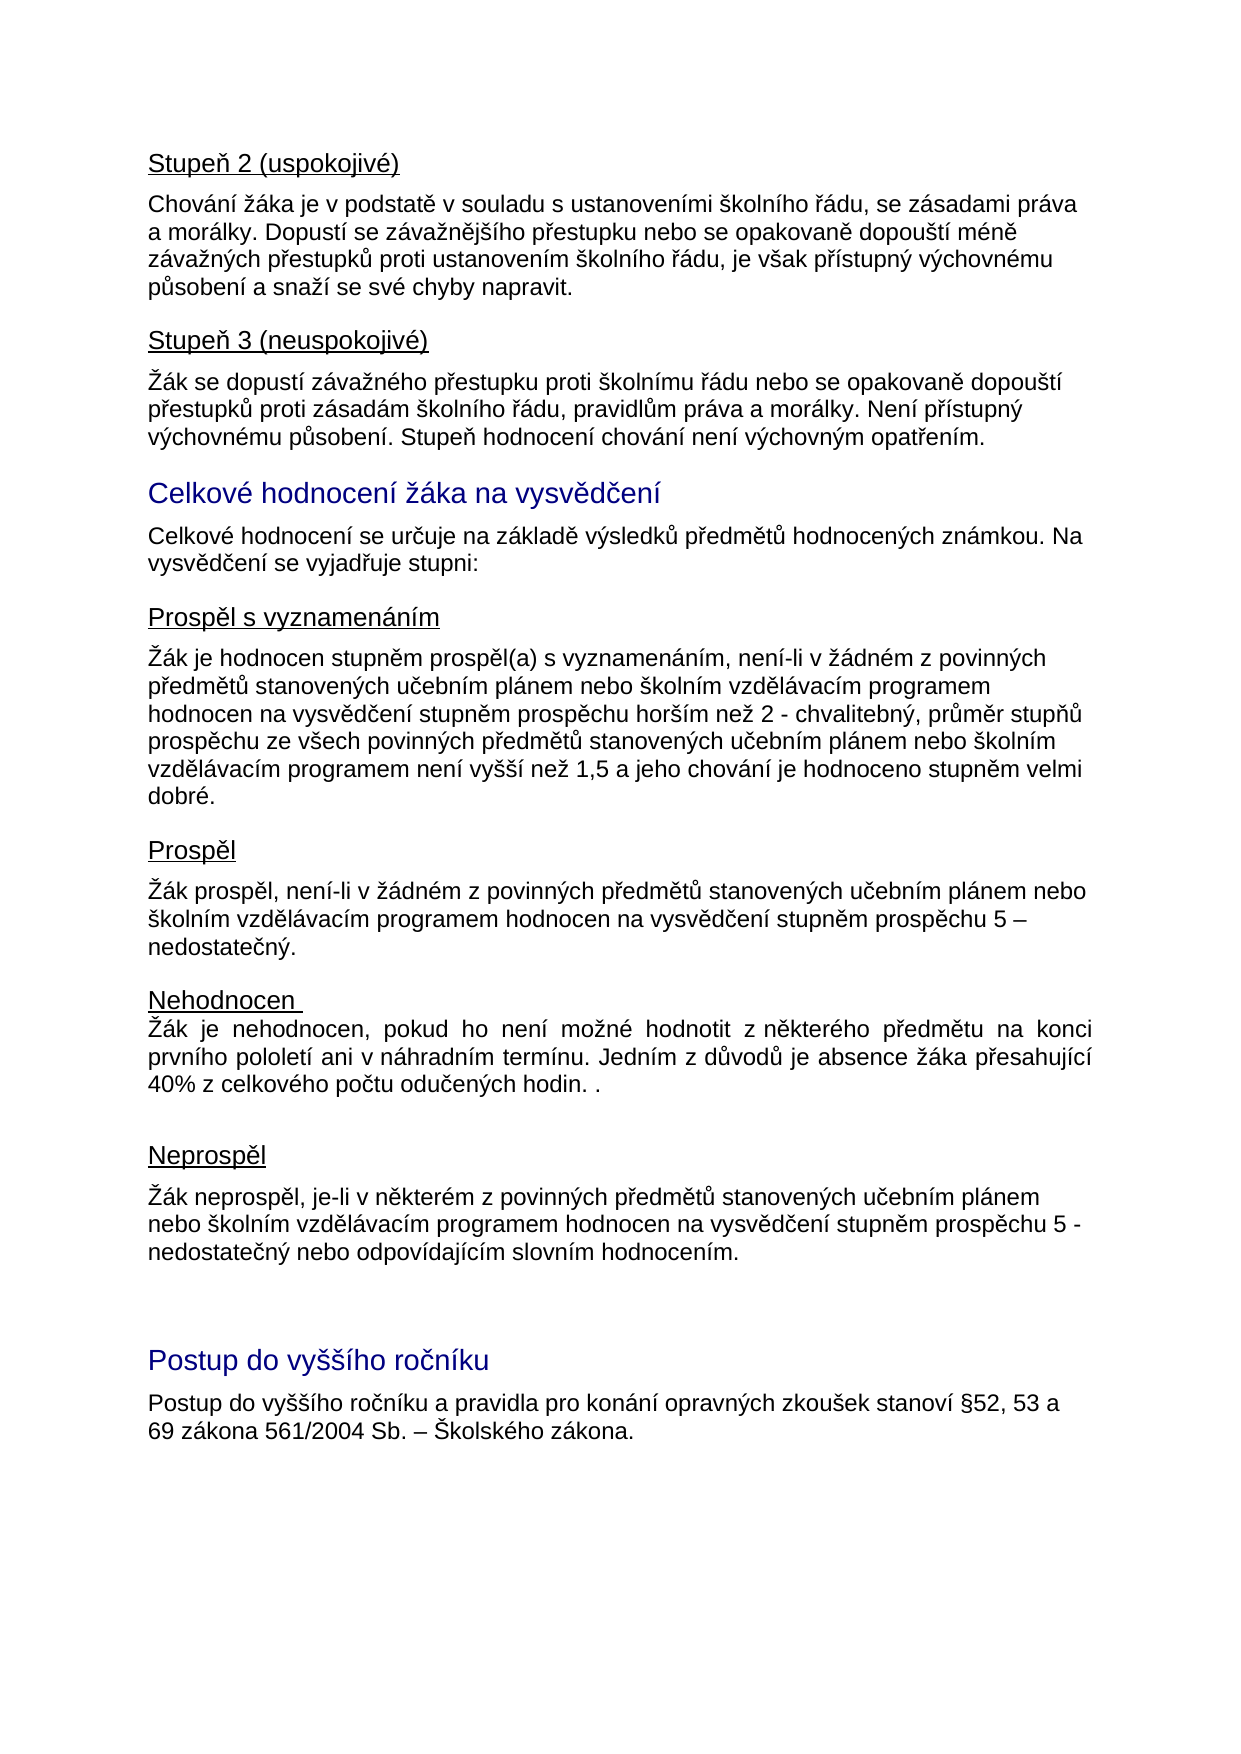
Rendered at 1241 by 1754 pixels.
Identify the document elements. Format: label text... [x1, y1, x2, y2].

text Prospěl s vyznamenáním [148, 602, 1093, 632]
text Žák prospěl, není-li v žádném z povinných předmětů stanovených učebním plánem nebo školním vzdělávacím programem hodnocen na vysvědčení stupněm prospěchu 5 – nedostatečný. [148, 877, 1093, 960]
text Žák neprospěl, je-li v některém z povinných předmětů stanovených učebním plánem nebo školním vzdělávacím programem hodnocen na vysvědčení stupněm prospěchu 5 - nedostatečný nebo odpovídajícím slovním hodnocením. [148, 1183, 1093, 1265]
text Neprospěl [148, 1140, 1093, 1170]
text Stupeň 3 (neuspokojivé) [148, 325, 1093, 355]
text Nehodnocen [148, 985, 1093, 1015]
text Prospěl [148, 835, 1093, 865]
text Postup do vyššího ročníku [148, 1343, 1093, 1377]
text Chování žáka je v podstatě v souladu s ustanoveními školního řádu, se zásadami práva a morálky. Dopustí se závažnějšího přestupku nebo se opakovaně dopouští méně závažných přestupků proti ustanovením školního řádu, je však přístupný výchovnému působení a snaží se své chyby napravit. [148, 190, 1093, 300]
text Žák je hodnocen stupněm prospěl(a) s vyznamenáním, není-li v žádném z povinných předmětů stanovených učebním plánem nebo školním vzdělávacím programem hodnocen na vysvědčení stupněm prospěchu horším než 2 - chvalitebný, průměr stupňů prospěchu ze všech povinných předmětů stanovených učebním plánem nebo školním vzdělávacím programem není vyšší než 1,5 a jeho chování je hodnoceno stupněm velmi dobré. [148, 644, 1093, 810]
text Postup do vyššího ročníku a pravidla pro konání opravných zkoušek stanoví §52, 53 a 69 zákona 561/2004 Sb. – Školského zákona. [148, 1389, 1093, 1444]
text Celkové hodnocení žáka na vysvědčení [148, 476, 1093, 509]
text Celkové hodnocení se určuje na základě výsledků předmětů hodnocených známkou. Na vysvědčení se vyjadřuje stupni: [148, 522, 1093, 577]
text Stupeň 2 (uspokojivé) [148, 148, 1093, 177]
text Žák je nehodnocen, pokud ho není možné hodnotit z některého předmětu na konci prvního pololetí ani v náhradním termínu. Jedním z důvodů je absence žáka přesahující 40% z celkového počtu odučených hodin. . [148, 1015, 1093, 1098]
text Žák se dopustí závažného přestupku proti školnímu řádu nebo se opakovaně dopouští přestupků proti zásadám školního řádu, pravidlům práva a morálky. Není přístupný výchovnému působení. Stupeň hodnocení chování není výchovným opatřením. [148, 368, 1093, 451]
